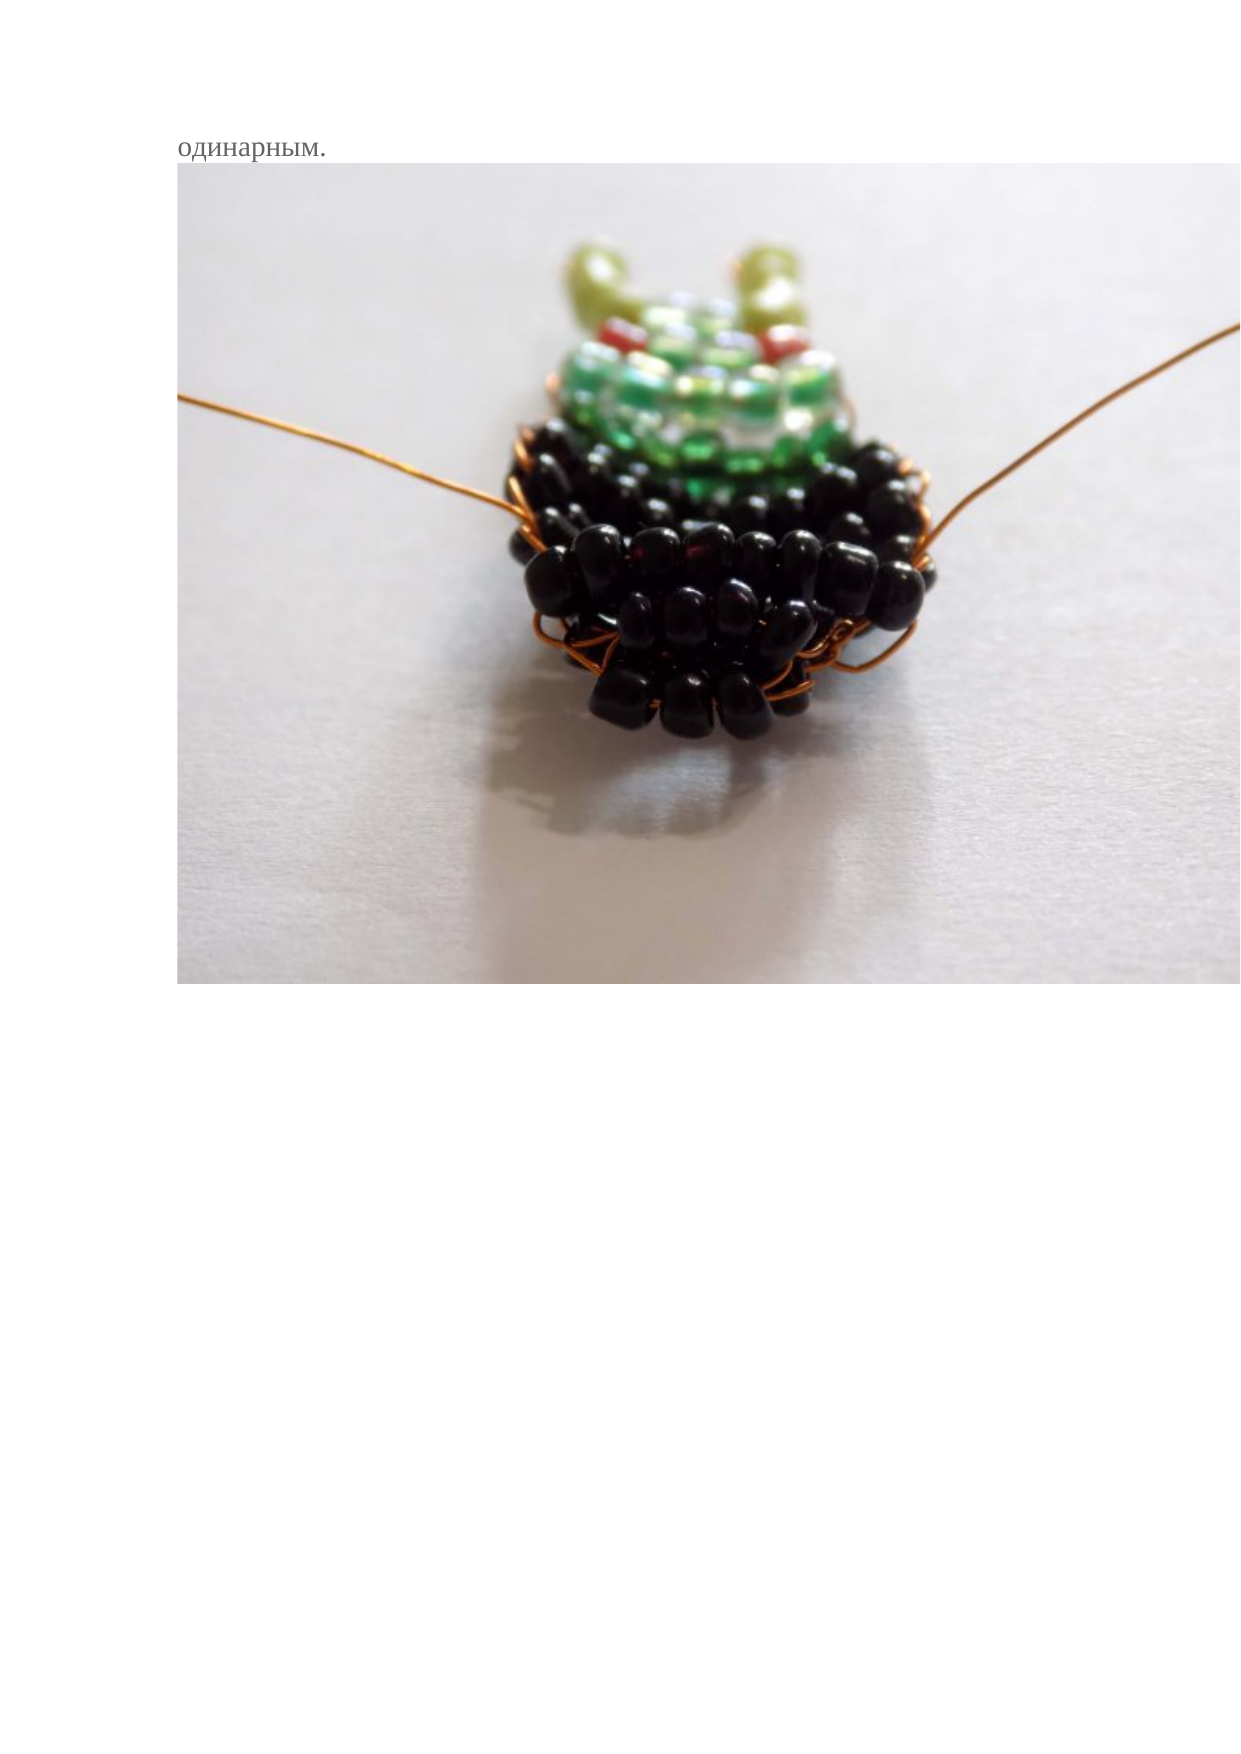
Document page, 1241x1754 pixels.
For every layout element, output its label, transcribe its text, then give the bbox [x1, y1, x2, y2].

picture [177, 163, 1241, 984]
